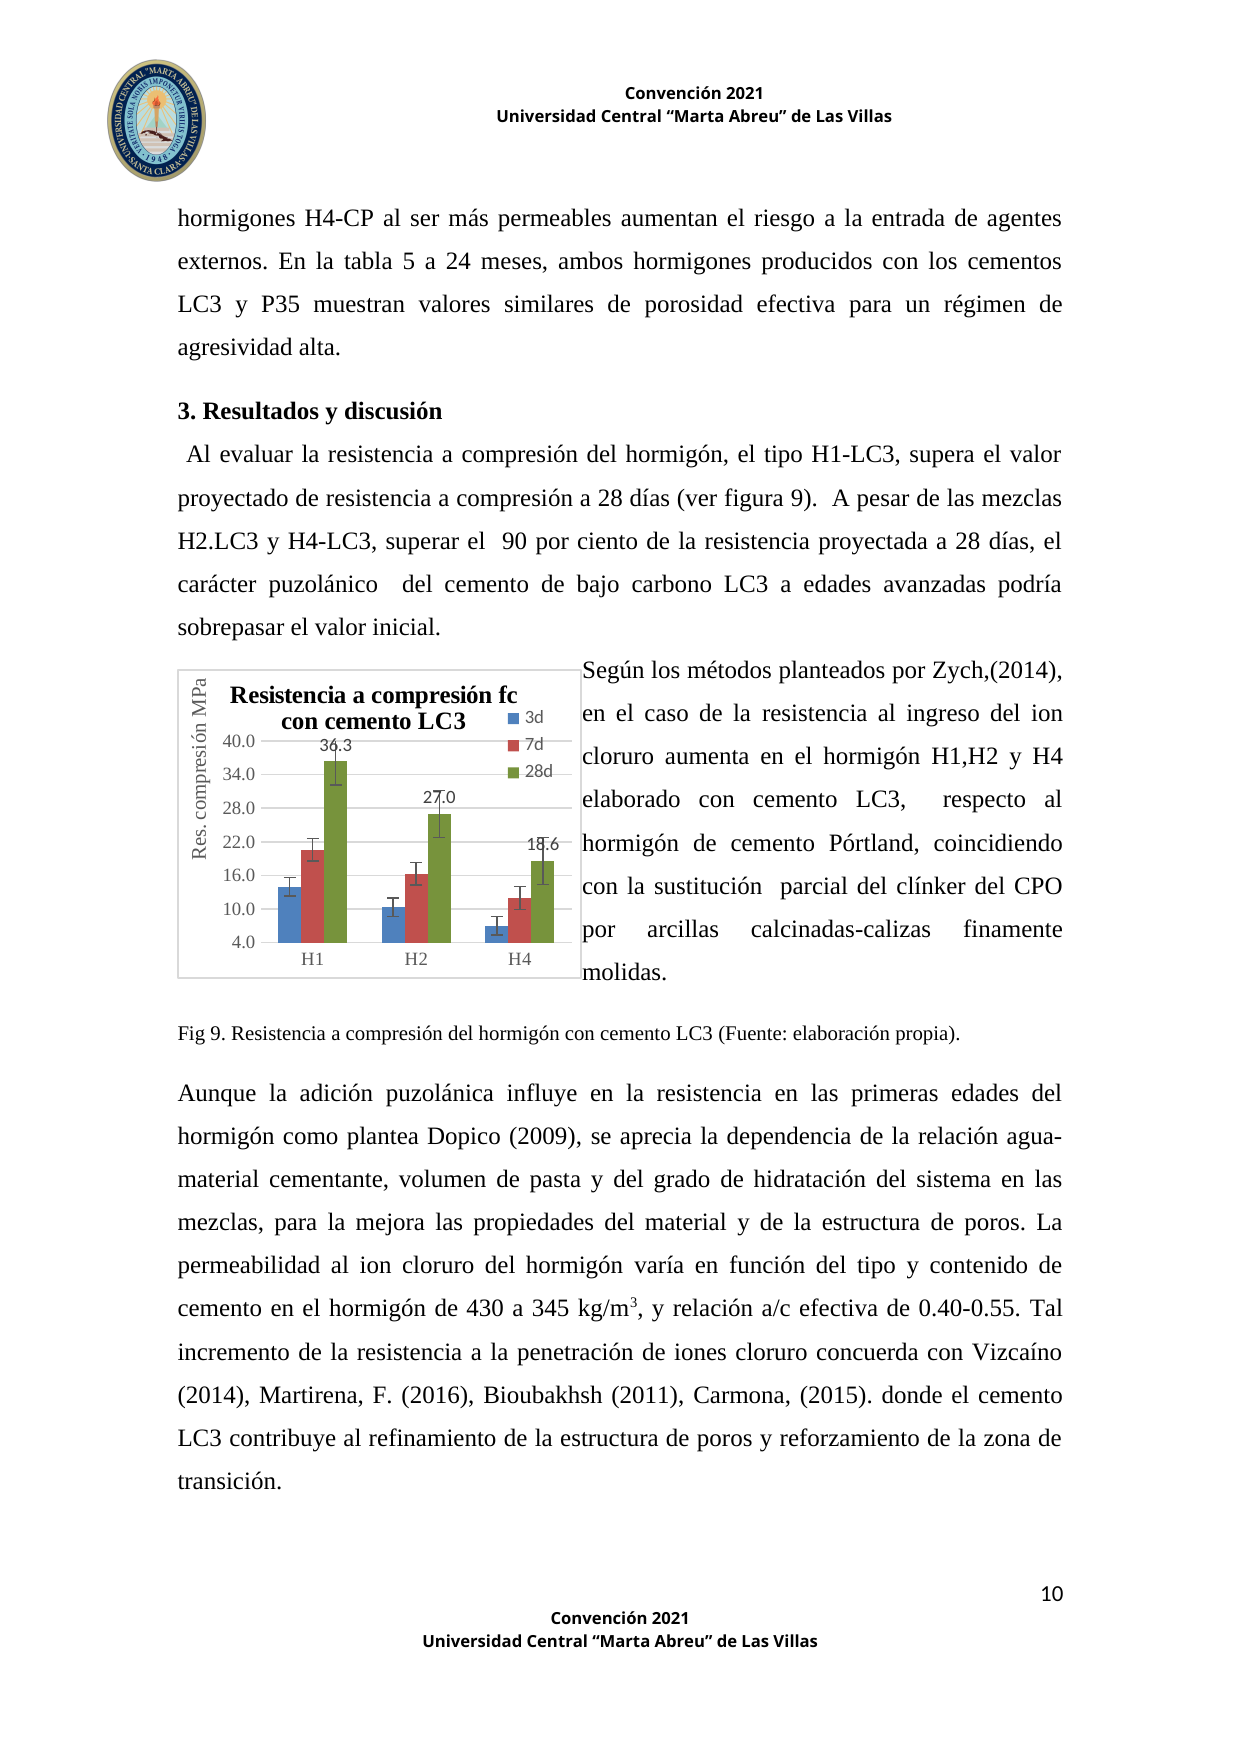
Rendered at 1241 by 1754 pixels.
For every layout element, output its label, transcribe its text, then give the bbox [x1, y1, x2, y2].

text 3. Resultados y discusión [177, 396, 1063, 425]
text Aunque la adición puzolánica influye en la resistencia en las primeras edades del hormigón como plantea Dopico (2009), se aprecia la dependencia de la relación agua-material cementante, volumen de pasta y del grado de hidratación del sistema en las mezclas, para la mejora las propiedades del material y de la estructura de poros. La permeabilidad al ion cloruro del hormigón varía en función del tipo y contenido de cemento en el hormigón de 430 a 345 kg/m3, y relación a/c efectiva de 0.40-0.55. Tal incremento de la resistencia a la penetración de iones cloruro concuerda con Vizcaíno (2014), Martirena, F. (2016), Bioubakhsh (2011), Carmona, (2015). donde el cemento LC3 contribuye al refinamiento de la estructura de poros y reforzamiento de la zona de transición. [177, 1078, 1063, 1495]
text Al evaluar la resistencia a compresión del hormigón, el tipo H1-LC3, supera el valor proyectado de resistencia a compresión a 28 días (ver figura 9). A pesar de las mezclas H2.LC3 y H4-LC3, superar el 90 por ciento de la resistencia proyectada a 28 días, el carácter puzolánico del cemento de bajo carbono LC3 a edades avanzadas podría sobrepasar el valor inicial. [177, 439, 1063, 641]
text Según los métodos planteados por Zych,(2014), en el caso de la resistencia al ingreso del ion cloruro aumenta en el hormigón H1,H2 y H4 elaborado con cemento LC3, respecto al hormigón de cemento Pórtland, coincidiendo con la sustitución parcial del clínker del CPO por arcillas calcinadas-calizas finamente molidas. [177, 655, 1063, 986]
picture [106, 59, 207, 183]
list Fig 9. Resistencia a compresión del hormigón con cemento LC3 (Fuente: elaboración propia). [177, 1021, 1063, 1045]
